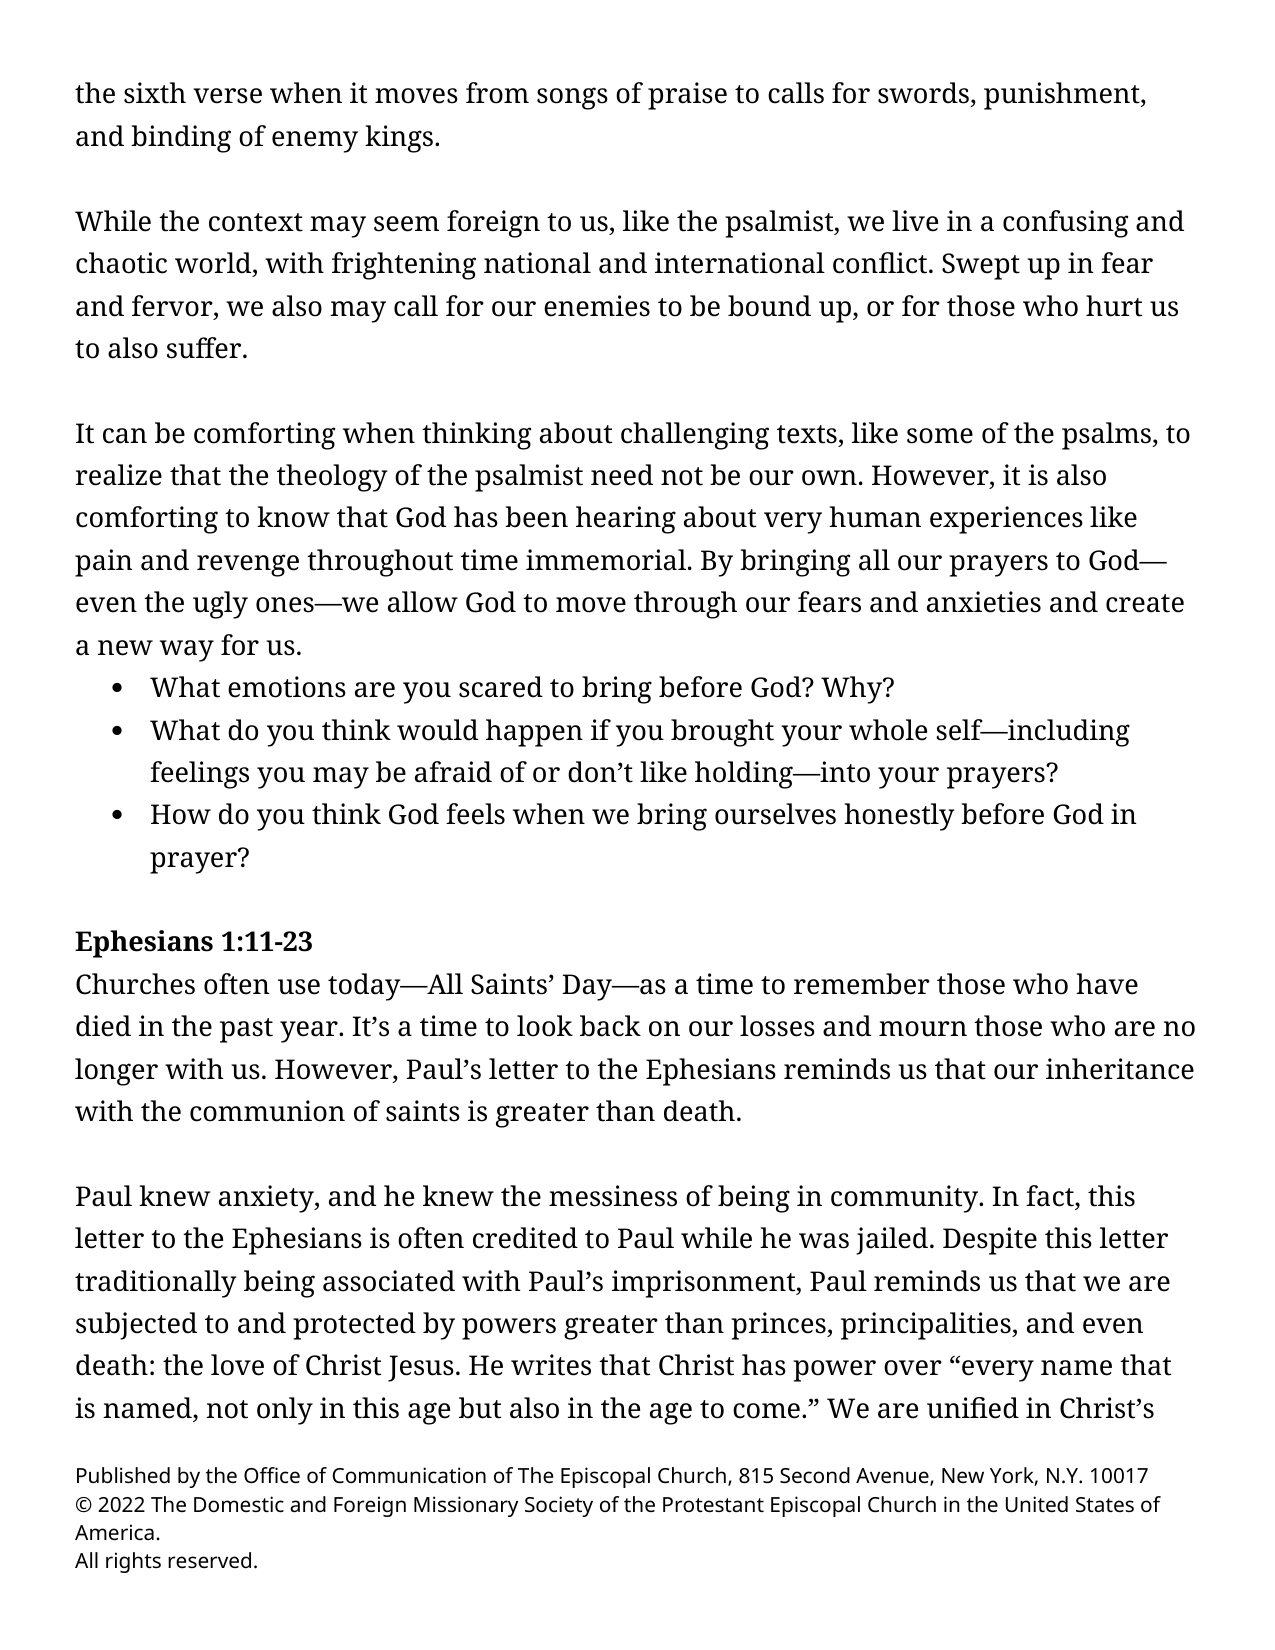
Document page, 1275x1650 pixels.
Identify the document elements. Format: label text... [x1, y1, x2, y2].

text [75, 1177, 1200, 1426]
text Ephesians 1:11-23 [75, 923, 1200, 960]
list What emotions are you scared to bring before God? Why? [112, 668, 1200, 705]
text Churches often use today—All Saints’ Day—as a time to remember those who have died in the past year. It’s a time to look back on our losses and mourn those who are no longer with us. However, Paul’s letter to the Ephesians reminds us that our inheritance with the communion of saints is greater than death. [75, 965, 1200, 1129]
list How do you think God feels when we bring ourselves honestly before God in prayer? [112, 796, 1200, 875]
text It can be comforting when thinking about challenging texts, like some of the psalms, to realize that the theology of the psalmist need not be our own. However, it is also comforting to know that God has been hearing about very human experiences like pain and revenge throughout time immemorial. By bringing all our prayers to God—even the ugly ones—we allow God to move through our fears and anxieties and create a new way for us. [75, 414, 1200, 663]
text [75, 75, 1200, 154]
list What do you think would happen if you brought your whole self—including feelings you may be afraid of or don’t like holding—into your prayers? [112, 711, 1200, 790]
text While the context may seem foreign to us, like the psalmist, we live in a confusing and chaotic world, with frightening national and international conflict. Swept up in fear and fervor, we also may call for our enemies to be bound up, or for those who hurt us to also suffer. [75, 202, 1200, 366]
